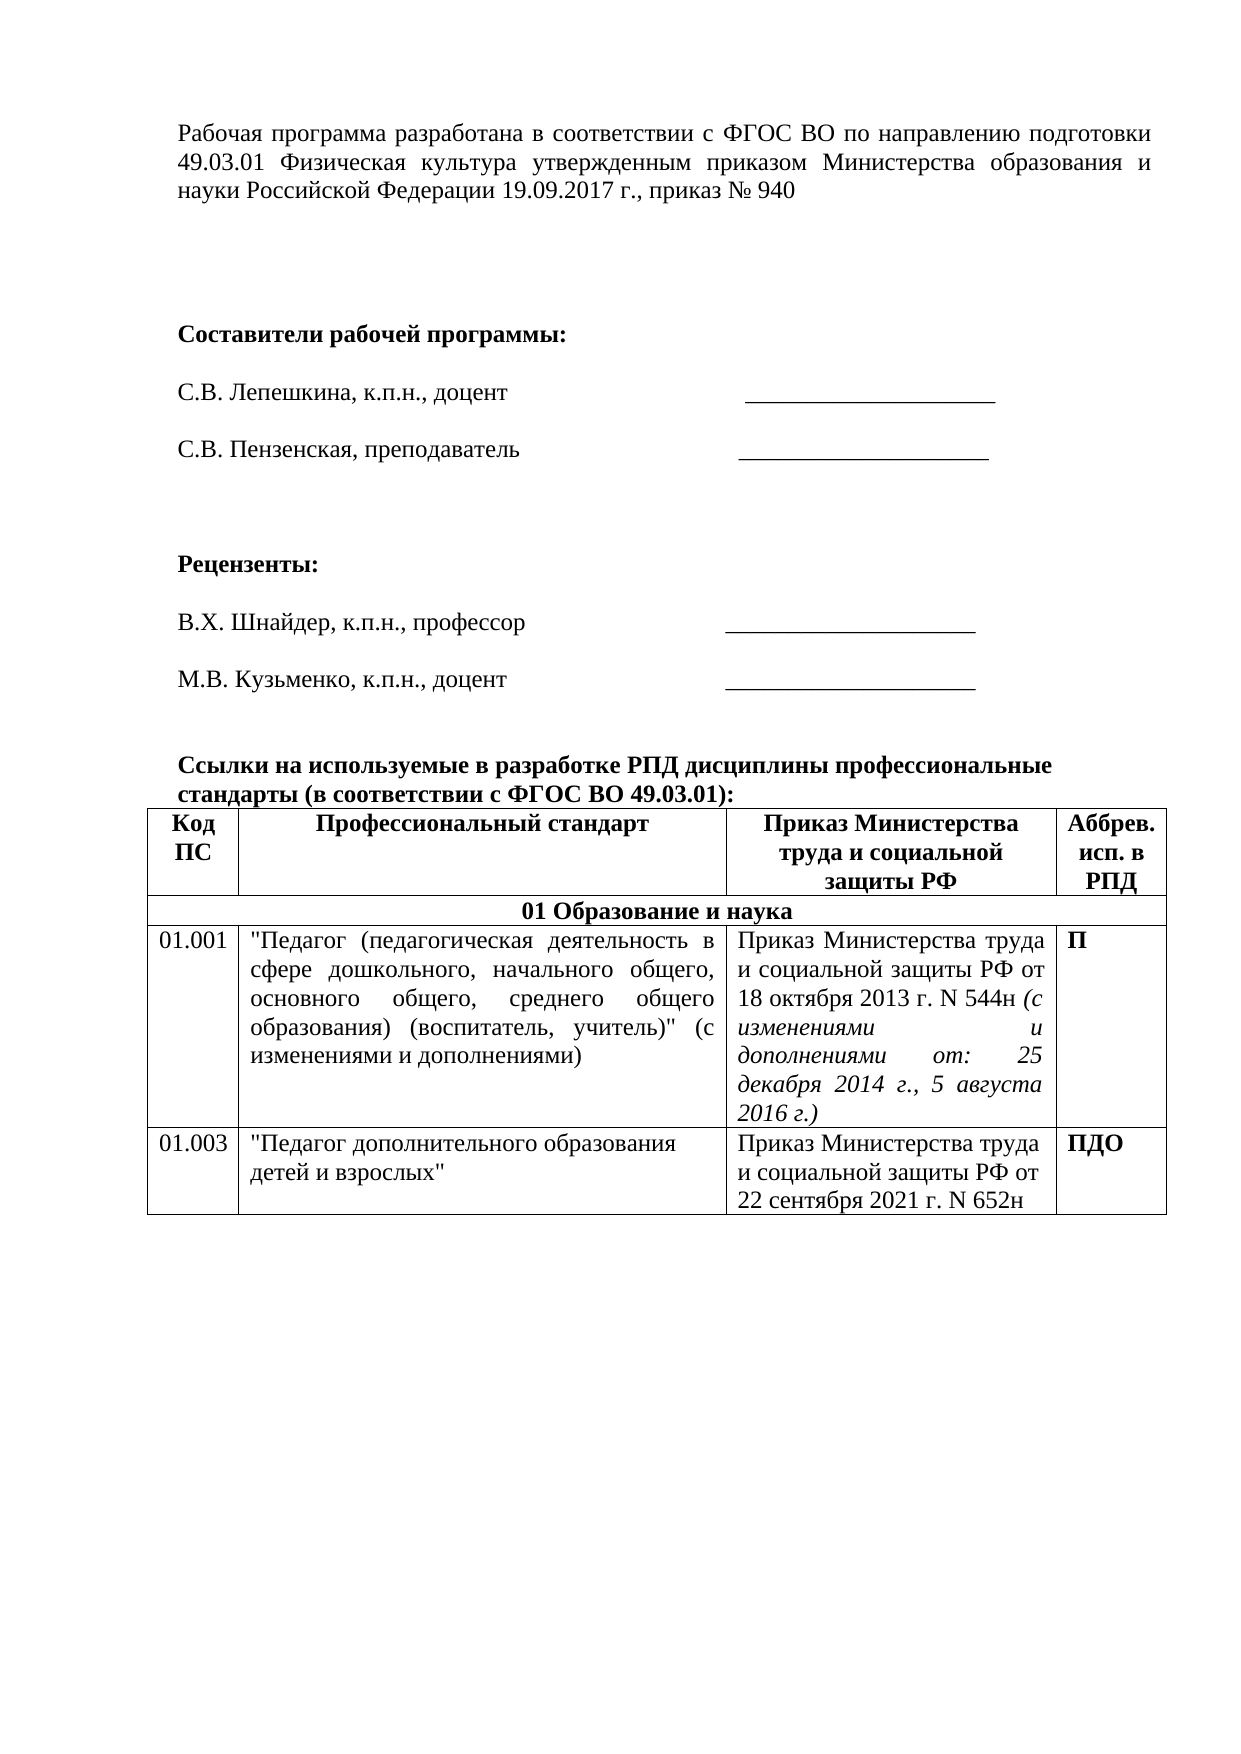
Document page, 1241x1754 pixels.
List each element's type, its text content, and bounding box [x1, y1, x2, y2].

text С.В. Лепешкина, к.п.н., доцент ____________________ [177, 377, 1152, 406]
text М.В. Кузьменко, к.п.н., доцент ____________________ [177, 664, 1152, 692]
table_cell 01.001 [148, 926, 238, 1127]
table_header Приказ Министерства труда и социальной защиты РФ [727, 809, 1056, 895]
table_cell "Педагог (педагогическая деятельность в сфере дошкольного, начального общего, основного общего, среднего общего образования) (воспитатель, учитель)" (с изменениями и дополнениями) [239, 926, 726, 1127]
table_cell Приказ Министерства труда и социальной защиты РФ от 22 сентября 2021 г. N 652н [727, 1128, 1056, 1214]
table_cell ПДО [1057, 1128, 1166, 1214]
table_cell 01.003 [148, 1128, 238, 1214]
table_header Профессиональный стандарт [239, 809, 726, 895]
table_header Аббрев. исп. в РПД [1057, 809, 1166, 895]
text Составители рабочей программы: [177, 319, 1152, 348]
text С.В. Пензенская, преподаватель ____________________ [177, 434, 1152, 463]
table_cell Приказ Министерства труда и социальной защиты РФ от 18 октября 2013 г. N 544н (с изменениями и дополнениями от: 25 декабря 2014 г., 5 августа 2016 г.) [727, 926, 1056, 1127]
text Ссылки на используемые в разработке РПД дисциплины профессиональные стандарты (в соответствии с ФГОС ВО 49.03.01): [177, 750, 1152, 807]
text В.Х. Шнайдер, к.п.н., профессор ____________________ [177, 607, 1152, 636]
table_header Код ПС [148, 809, 238, 895]
text Рецензенты: [177, 549, 1152, 578]
text Рабочая программа разработана в соответствии с ФГОС ВО по направлению подготовки 49.03.01 Физическая культура утвержденным приказом Министерства образования и науки Российской Федерации 19.09.2017 г., приказ № 940 [177, 118, 1152, 204]
table_cell 01 Образование и наука [148, 896, 1166, 924]
table_cell П [1057, 926, 1166, 1127]
table_cell "Педагог дополнительного образования детей и взрослых" [239, 1128, 726, 1214]
